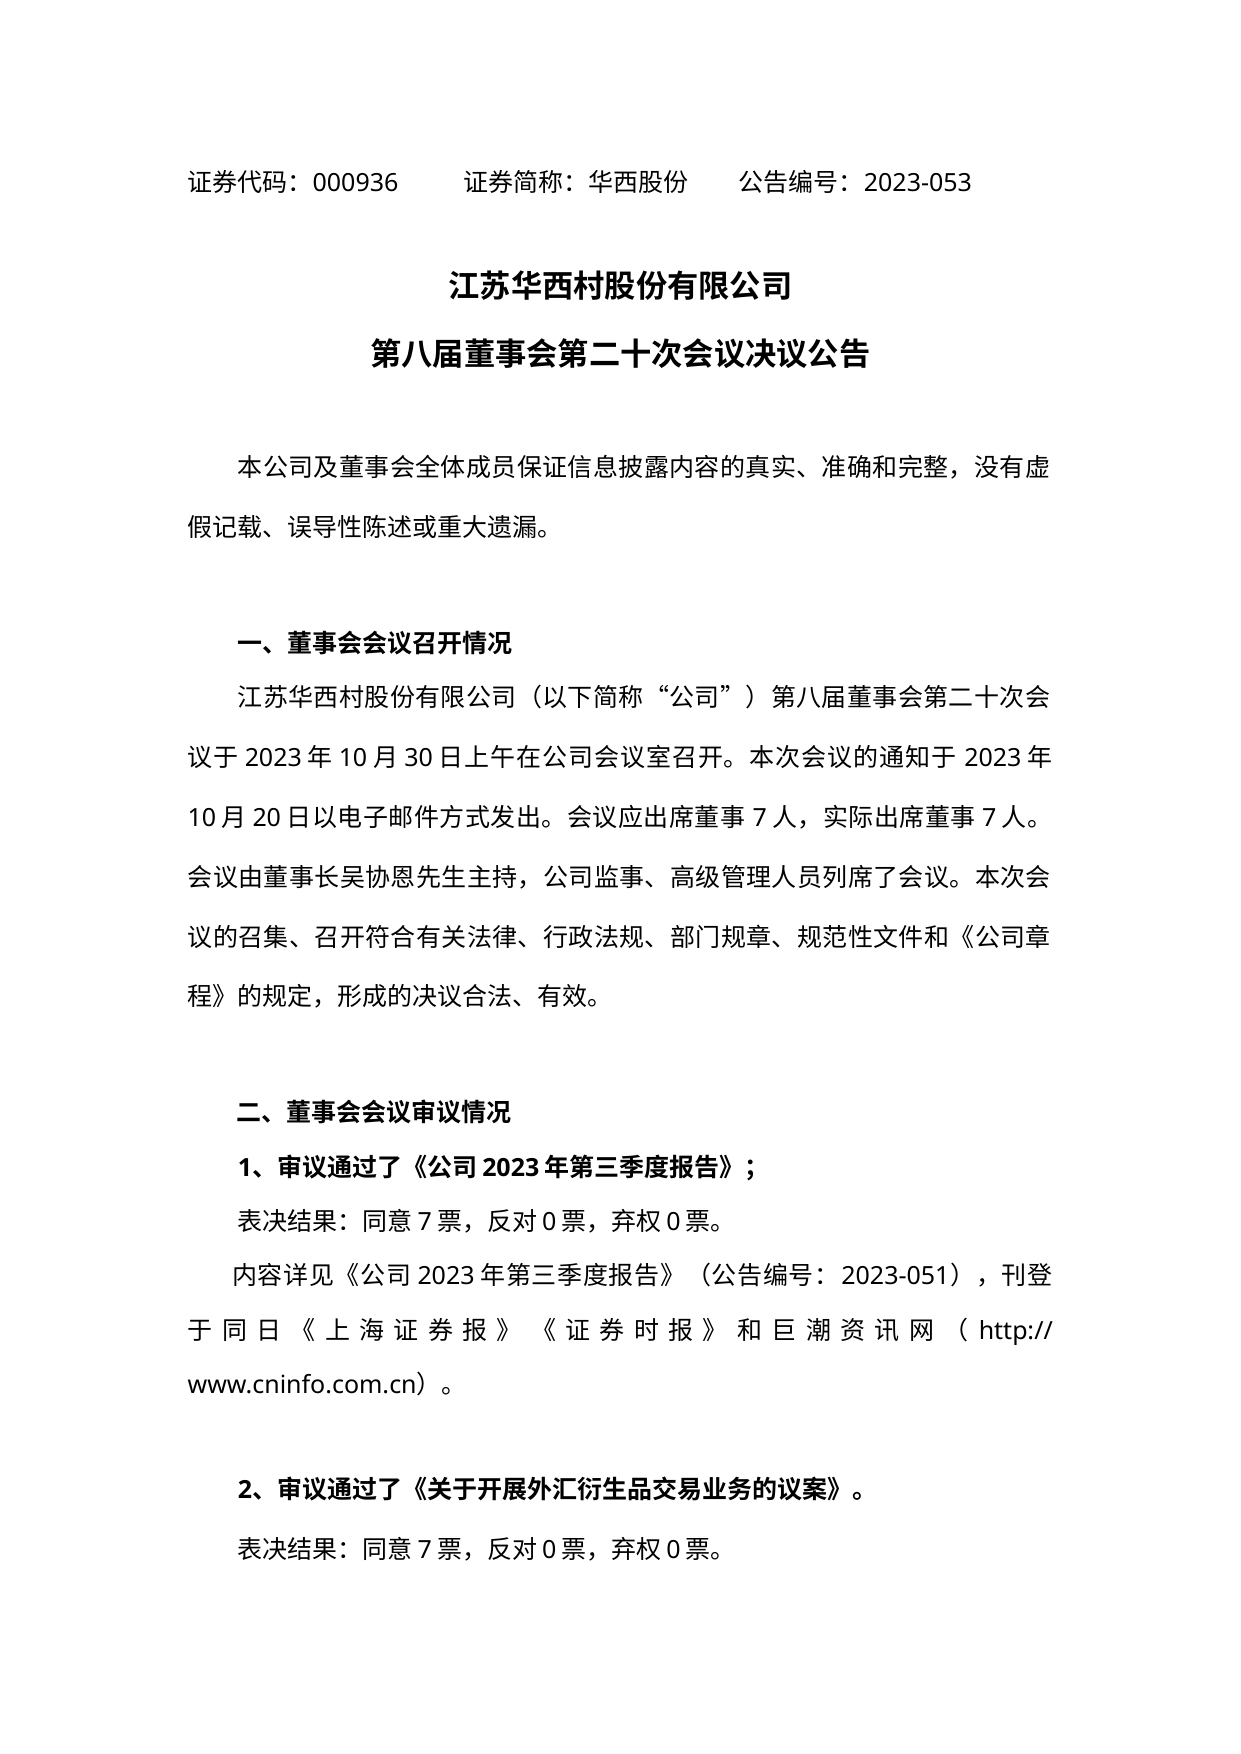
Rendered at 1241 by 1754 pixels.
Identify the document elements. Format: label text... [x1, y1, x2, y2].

text 江苏华西村股份有限公司（以下简称“公司”）第八届董事会第二十次会议于2023年10月30日上午在公司会议室召开。本次会议的通知于2023年10月20日以电子邮件方式发出。会议应出席董事7人，实际出席董事7人。会议由董事长吴协恩先生主持，公司监事、高级管理人员列席了会议。本次会议的召集、召开符合有关法律、行政法规、部门规章、规范性文件和《公司章程》的规定，形成的决议合法、有效。 [187, 678, 1053, 1013]
text 本公司及董事会全体成员保证信息披露内容的真实、准确和完整，没有虚假记载、误导性陈述或重大遗漏。 [187, 448, 1053, 544]
text 2、审议通过了《关于开展外汇衍生品交易业务的议案》。 [187, 1470, 1053, 1506]
text 1、审议通过了《公司2023年第三季度报告》； [187, 1147, 1053, 1183]
text 证券代码：000936 证券简称：华西股份 公告编号：2023-053 [187, 162, 1053, 198]
text 表决结果：同意7票，反对0票，弃权0票。 [187, 1530, 1053, 1566]
text 江苏华西村股份有限公司 [187, 261, 1053, 306]
text 表决结果：同意7票，反对0票，弃权0票。 [187, 1201, 1053, 1238]
text 内容详见《公司2023年第三季度报告》（公告编号：2023-051），刊登于同日《上海证券报》《证券时报》和巨潮资讯网（http://www.cninfo.com.cn）。 [187, 1256, 1053, 1401]
text 第八届董事会第二十次会议决议公告 [187, 329, 1053, 374]
text 一、董事会会议召开情况 [187, 623, 1053, 660]
text 二、董事会会议审议情况 [187, 1093, 1053, 1129]
